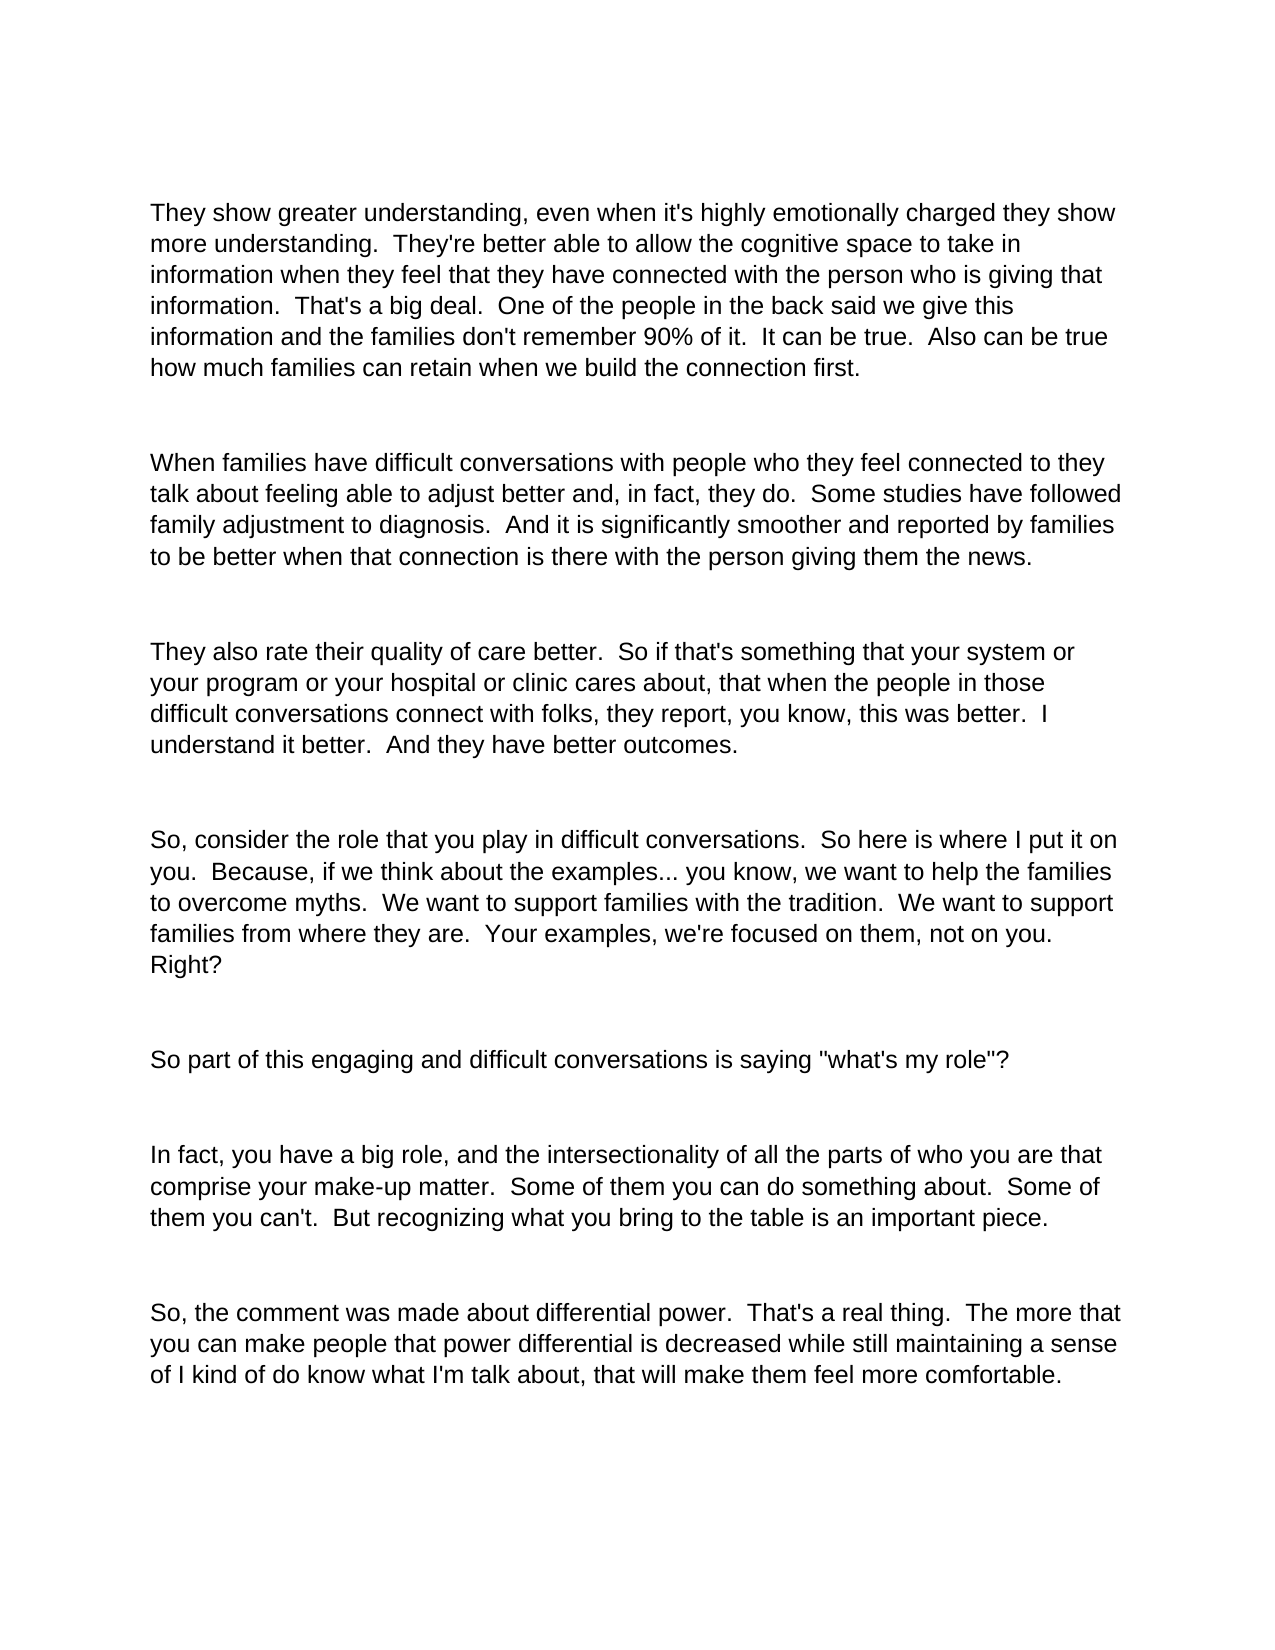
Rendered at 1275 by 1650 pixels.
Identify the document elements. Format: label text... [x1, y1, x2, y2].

text When families have difficult conversations with people who they feel connected to they talk about feeling able to adjust better and, in fact, they do. Some studies have followed family adjustment to diagnosis. And it is significantly smoother and reported by families to be better when that connection is there with the person giving them the news. [150, 448, 1125, 570]
text They show greater understanding, even when it's highly emotionally charged they show more understanding. They're better able to allow the cognitive space to take in information when they feel that they have connected with the person who is giving that information. That's a big deal. One of the people in the back said we give this information and the families don't remember 90% of it. It can be true. Also can be true how much families can retain when we build the connection first. [150, 198, 1125, 382]
text So, consider the role that you play in difficult conversations. So here is where I put it on you. Because, if we think about the examples... you know, we want to help the families to overcome myths. We want to support families with the tradition. We want to support families from where they are. Your examples, we're focused on them, not on you. Right? [150, 825, 1125, 978]
text They also rate their quality of care better. So if that's something that your system or your program or your hospital or clinic cares about, that when the people in those difficult conversations connect with folks, they report, you know, this was better. I understand it better. And they have better outcomes. [150, 637, 1125, 759]
text In fact, you have a big role, and the intersectionality of all the parts of who you are that comprise your make-up matter. Some of them you can do something about. Some of them you can't. But recognizing what you bring to the table is an important piece. [150, 1140, 1125, 1231]
text So part of this engaging and difficult conversations is saying "what's my role"? [150, 1045, 1125, 1074]
text So, the comment was made about differential power. That's a real thing. The more that you can make people that power differential is decreased while still maintaining a sense of I kind of do know what I'm talk about, that will make them feel more comfortable. [150, 1298, 1125, 1389]
